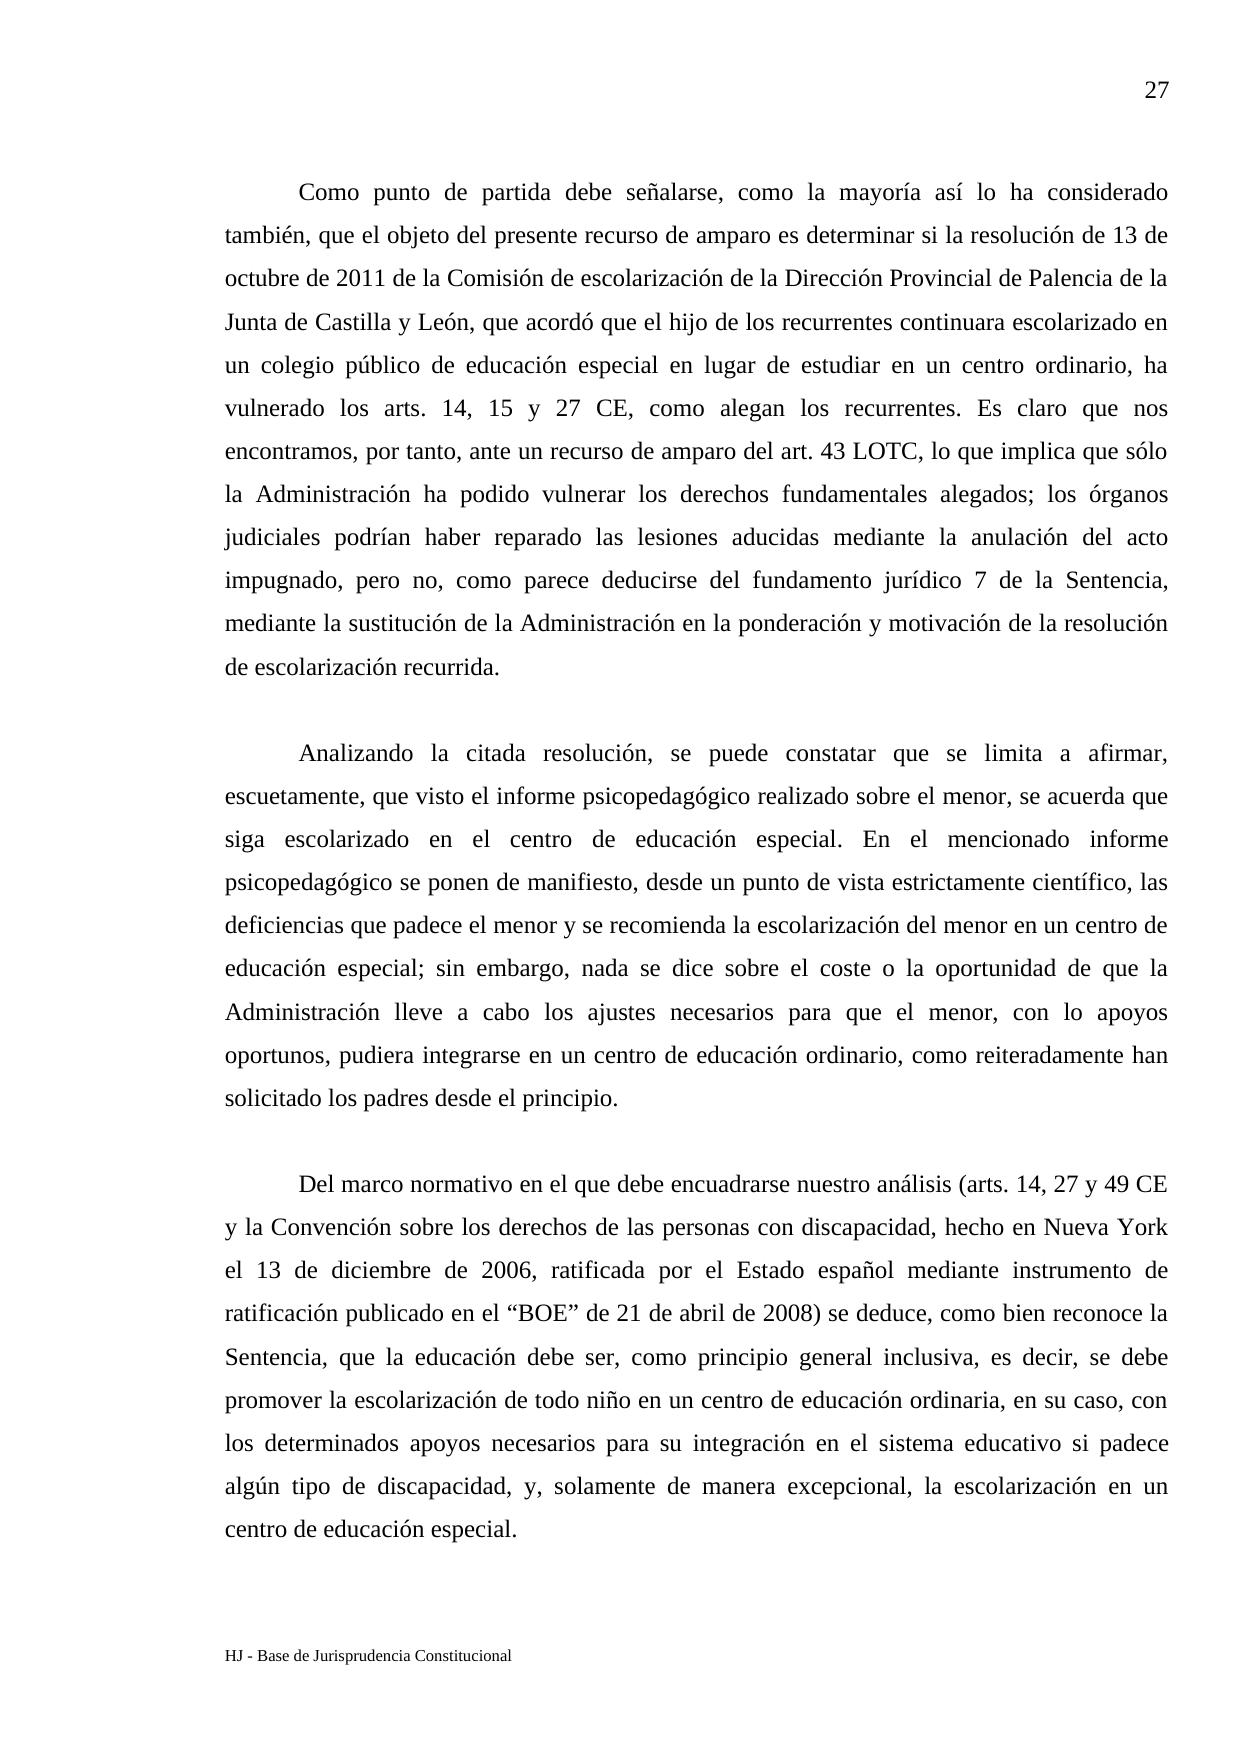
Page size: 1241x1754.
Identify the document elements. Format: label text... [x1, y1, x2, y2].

text Analizando la citada resolución, se puede constatar que se limita a afirmar, escuetamente, que visto el informe psicopedagógico realizado sobre el menor, se acuerda que siga escolarizado en el centro de educación especial. En el mencionado informe psicopedagógico se ponen de manifiesto, desde un punto de vista estrictamente científico, las deficiencias que padece el menor y se recomienda la escolarización del menor en un centro de educación especial; sin embargo, nada se dice sobre el coste o la oportunidad de que la Administración lleve a cabo los ajustes necesarios para que el menor, con lo apoyos oportunos, pudiera integrarse en un centro de educación ordinario, como reiteradamente han solicitado los padres desde el principio. [224, 738, 1169, 1112]
text Como punto de partida debe señalarse, como la mayoría así lo ha considerado también, que el objeto del presente recurso de amparo es determinar si la resolución de 13 de octubre de 2011 de la Comisión de escolarización de la Dirección Provincial de Palencia de la Junta de Castilla y León, que acordó que el hijo de los recurrentes continuara escolarizado en un colegio público de educación especial en lugar de estudiar en un centro ordinario, ha vulnerado los arts. 14, 15 y 27 CE, como alegan los recurrentes. Es claro que nos encontramos, por tanto, ante un recurso de amparo del art. 43 LOTC, lo que implica que sólo la Administración ha podido vulnerar los derechos fundamentales alegados; los órganos judiciales podrían haber reparado las lesiones aducidas mediante la anulación del acto impugnado, pero no, como parece deducirse del fundamento jurídico 7 de la Sentencia, mediante la sustitución de la Administración en la ponderación y motivación de la resolución de escolarización recurrida. [224, 177, 1169, 680]
text Del marco normativo en el que debe encuadrarse nuestro análisis (arts. 14, 27 y 49 CE y la Convención sobre los derechos de las personas con discapacidad, hecho en Nueva York el 13 de diciembre de 2006, ratificada por el Estado español mediante instrumento de ratificación publicado en el “BOE” de 21 de abril de 2008) se deduce, como bien reconoce la Sentencia, que la educación debe ser, como principio general inclusiva, es decir, se debe promover la escolarización de todo niño en un centro de educación ordinaria, en su caso, con los determinados apoyos necesarios para su integración en el sistema educativo si padece algún tipo de discapacidad, y, solamente de manera excepcional, la escolarización en un centro de educación especial. [224, 1169, 1169, 1543]
